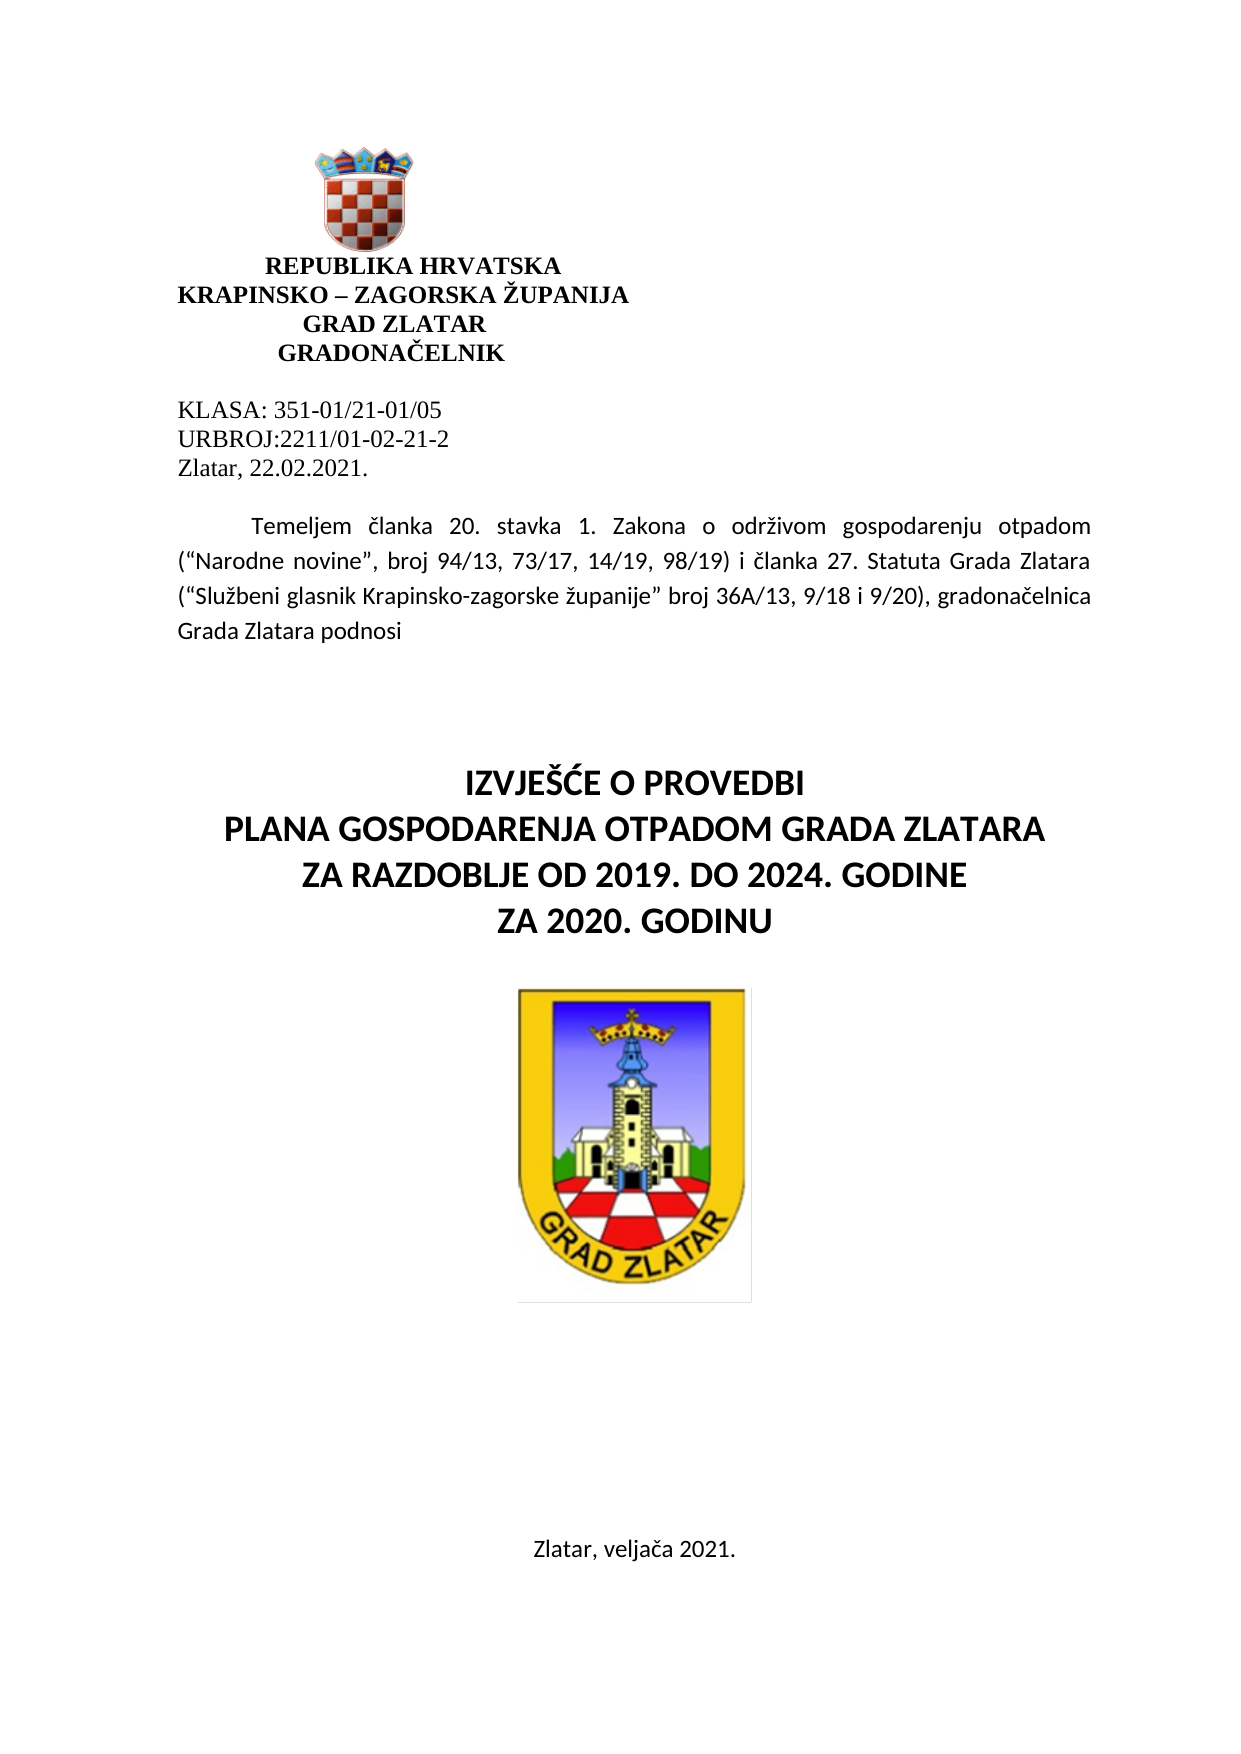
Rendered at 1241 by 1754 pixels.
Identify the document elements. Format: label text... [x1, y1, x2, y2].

text GRADONAČELNIK [177, 338, 1092, 366]
text ZA 2020. GODINU [177, 897, 1092, 943]
picture [517, 988, 753, 1304]
text GRAD ZLATAR [177, 309, 1092, 338]
text Zlatar, veljača 2021. [177, 1533, 1092, 1564]
text ZA RAZDOBLJE OD 2019. DO 2024. GODINE [177, 851, 1092, 897]
text IZVJEŠĆE O PROVEDBI [177, 759, 1092, 805]
text REPUBLIKA HRVATSKA [177, 251, 1092, 280]
text Zlatar, 22.02.2021. [177, 453, 1092, 481]
text Temeljem članka 20. stavka 1. Zakona o održivom gospodarenju otpadom (“Narodne novine”, broj 94/13, 73/17, 14/19, 98/19) i članka 27. Statuta Grada Zlatara (“Službeni glasnik Krapinsko-zagorske županije” broj 36A/13, 9/18 i 9/20), gradonačelnica Grada Zlatara podnosi [177, 510, 1092, 646]
text KRAPINSKO – ZAGORSKA ŽUPANIJA [177, 280, 1092, 309]
text PLANA GOSPODARENJA OTPADOM GRADA ZLATARA [177, 805, 1092, 851]
picture [314, 147, 414, 252]
text KLASA: 351-01/21-01/05 [177, 395, 1092, 424]
text URBROJ:2211/01-02-21-2 [177, 424, 1092, 453]
